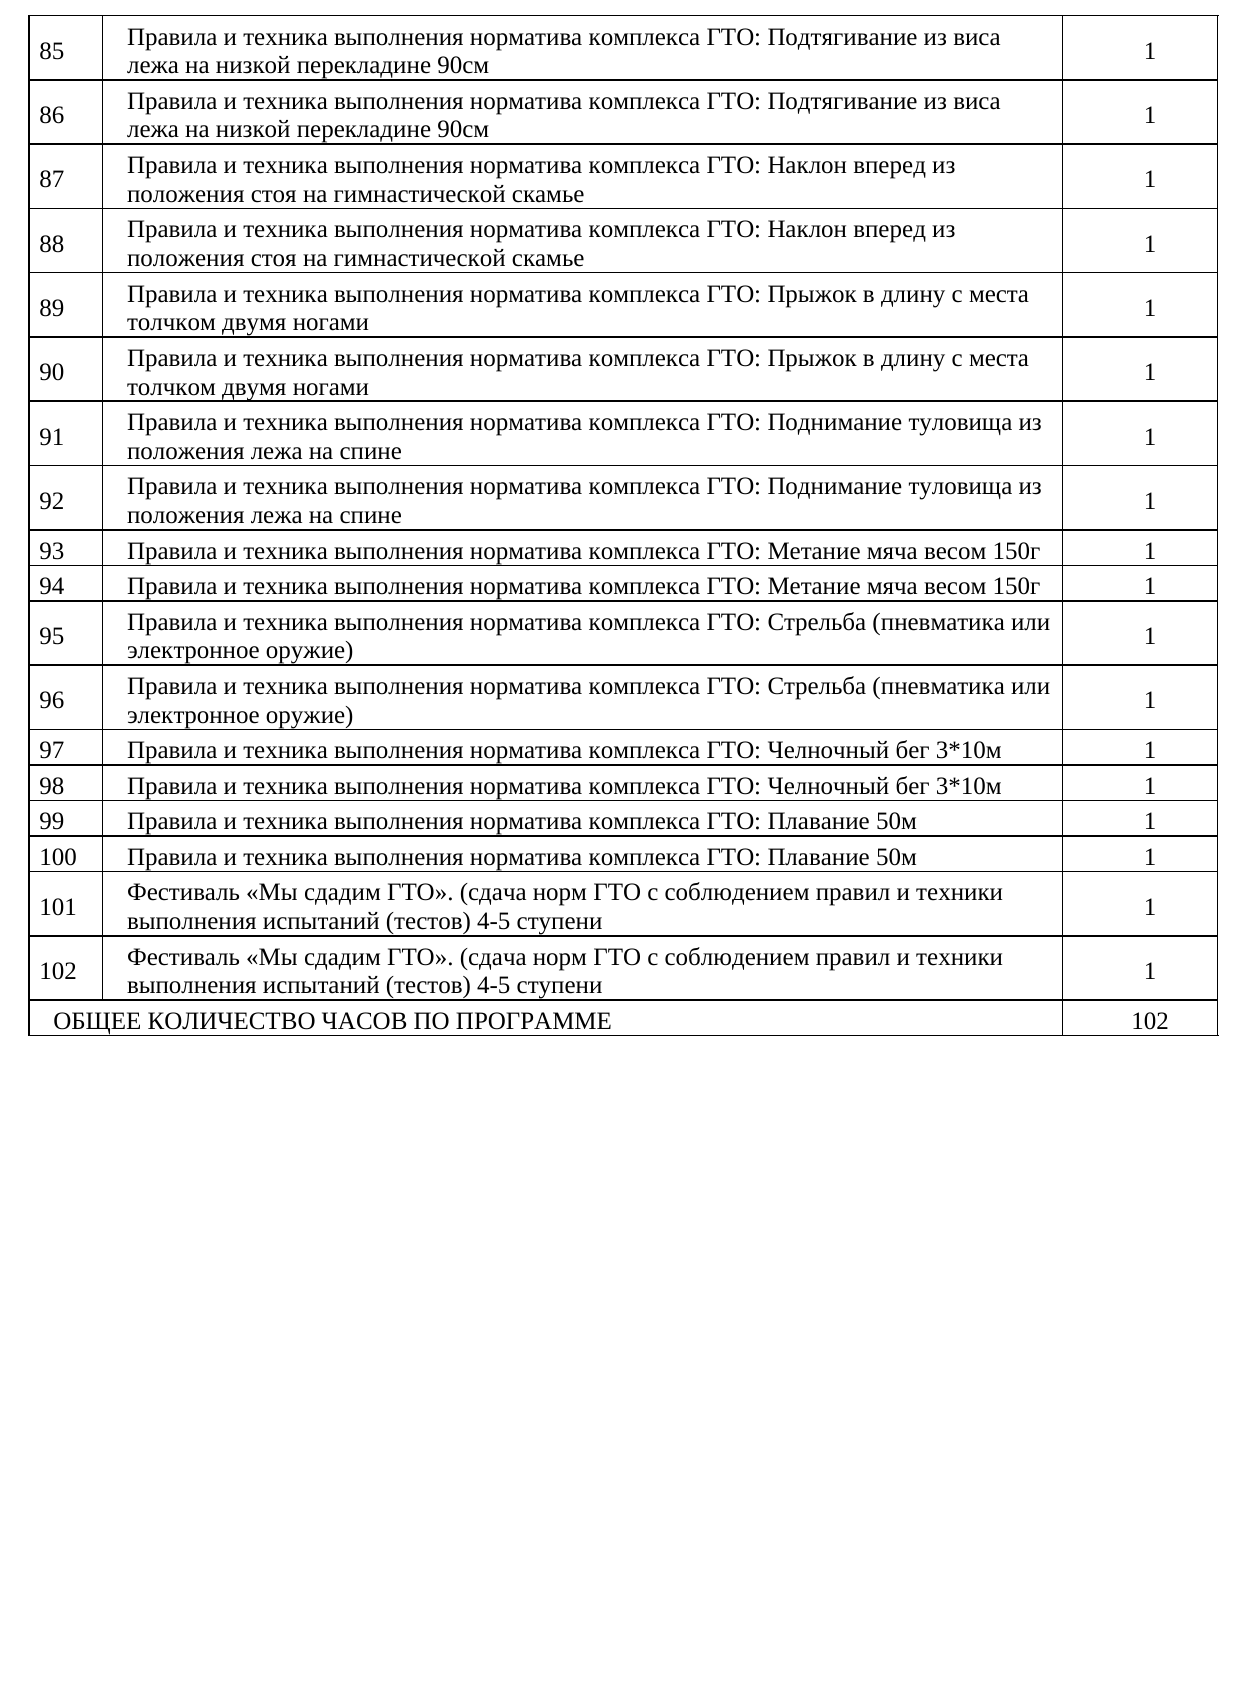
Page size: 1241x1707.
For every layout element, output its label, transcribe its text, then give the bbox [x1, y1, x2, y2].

table_cell 89 [30, 273, 102, 336]
table_cell 1 [1063, 273, 1217, 336]
table_cell Правила и техника выполнения норматива комплекса ГТО: Стрельба (пневматика или электронное оружие) [103, 666, 1062, 728]
table_cell Правила и техника выполнения норматива комплекса ГТО: Метание мяча весом 150г [103, 566, 1062, 600]
table_cell 93 [30, 531, 102, 564]
table_cell 99 [30, 801, 102, 835]
table_cell 1 [1063, 801, 1217, 835]
table_cell 1 [1063, 16, 1217, 79]
table_cell Правила и техника выполнения норматива комплекса ГТО: Поднимание туловища из положения лежа на спине [103, 466, 1062, 529]
table_cell 1 [1063, 766, 1217, 799]
table_cell Правила и техника выполнения норматива комплекса ГТО: Подтягивание из виса лежа на низкой перекладине 90см [103, 16, 1062, 79]
table_cell 85 [30, 16, 102, 79]
table_cell 91 [30, 402, 102, 465]
table_cell 1 [1063, 872, 1217, 935]
table_cell 87 [30, 145, 102, 208]
table_cell Правила и техника выполнения норматива комплекса ГТО: Метание мяча весом 150г [103, 531, 1062, 564]
table_cell 97 [30, 730, 102, 764]
table_cell 90 [30, 338, 102, 400]
table_cell Фестиваль «Мы сдадим ГТО». (сдача норм ГТО с соблюдением правил и техники выполнения испытаний (тестов) 4-5 ступени [103, 872, 1062, 935]
table_cell 1 [1063, 730, 1217, 764]
table_cell 1 [1063, 837, 1217, 871]
table_cell Правила и техника выполнения норматива комплекса ГТО: Челночный бег 3*10м [103, 730, 1062, 764]
table_cell Фестиваль «Мы сдадим ГТО». (сдача норм ГТО с соблюдением правил и техники выполнения испытаний (тестов) 4-5 ступени [103, 937, 1062, 999]
table_cell 1 [1063, 531, 1217, 564]
table_cell 1 [1063, 338, 1217, 400]
table_cell Правила и техника выполнения норматива комплекса ГТО: Наклон вперед из положения стоя на гимнастической скамье [103, 145, 1062, 208]
table_cell 1 [1063, 602, 1217, 664]
table_cell 86 [30, 81, 102, 143]
table_cell 96 [30, 666, 102, 728]
table_cell 98 [30, 766, 102, 799]
table_cell ОБЩЕЕ КОЛИЧЕСТВО ЧАСОВ ПО ПРОГРАММЕ [30, 1001, 1062, 1035]
table_cell 95 [30, 602, 102, 664]
table_cell 1 [1063, 402, 1217, 465]
table_cell 102 [30, 937, 102, 999]
table_cell Правила и техника выполнения норматива комплекса ГТО: Прыжок в длину с места толчком двумя ногами [103, 273, 1062, 336]
table_cell Правила и техника выполнения норматива комплекса ГТО: Прыжок в длину с места толчком двумя ногами [103, 338, 1062, 400]
table_cell 88 [30, 209, 102, 272]
table_cell 1 [1063, 81, 1217, 143]
table_cell Правила и техника выполнения норматива комплекса ГТО: Плавание 50м [103, 837, 1062, 871]
table_cell 1 [1063, 466, 1217, 529]
table_cell Правила и техника выполнения норматива комплекса ГТО: Подтягивание из виса лежа на низкой перекладине 90см [103, 81, 1062, 143]
table_cell 1 [1063, 566, 1217, 600]
table_cell 102 [1063, 1001, 1217, 1035]
table_cell 1 [1063, 666, 1217, 728]
table_cell 92 [30, 466, 102, 529]
table_cell 100 [30, 837, 102, 871]
table_cell 101 [30, 872, 102, 935]
table_cell 94 [30, 566, 102, 600]
table_cell Правила и техника выполнения норматива комплекса ГТО: Поднимание туловища из положения лежа на спине [103, 402, 1062, 465]
table_cell 1 [1063, 209, 1217, 272]
table_cell 1 [1063, 145, 1217, 208]
table_cell Правила и техника выполнения норматива комплекса ГТО: Стрельба (пневматика или электронное оружие) [103, 602, 1062, 664]
table_cell Правила и техника выполнения норматива комплекса ГТО: Плавание 50м [103, 801, 1062, 835]
table_cell 1 [1063, 937, 1217, 999]
table_cell Правила и техника выполнения норматива комплекса ГТО: Наклон вперед из положения стоя на гимнастической скамье [103, 209, 1062, 272]
table_cell Правила и техника выполнения норматива комплекса ГТО: Челночный бег 3*10м [103, 766, 1062, 799]
